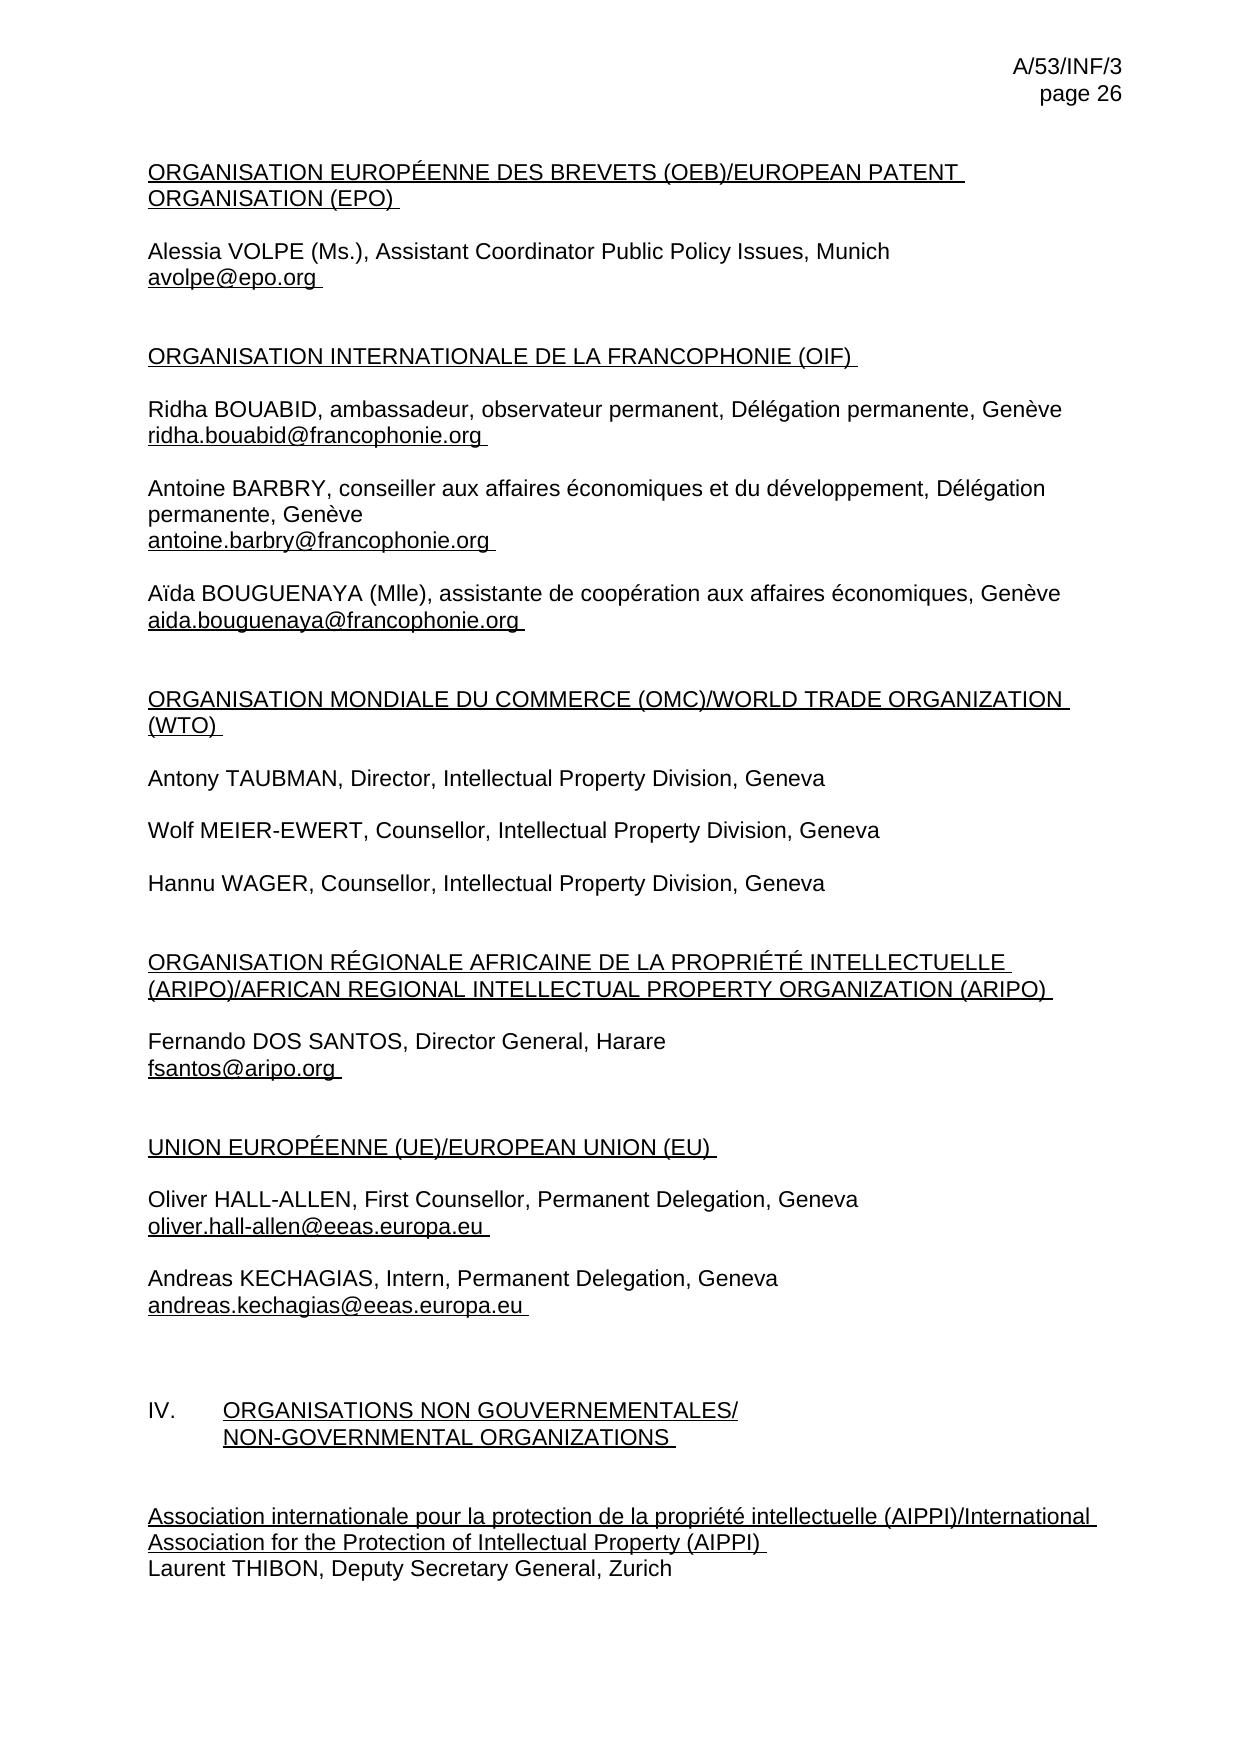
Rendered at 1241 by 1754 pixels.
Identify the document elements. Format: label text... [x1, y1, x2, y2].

text Fernando DOS SANTOS, Director General, Harare [148, 1028, 1122, 1054]
text Laurent THIBON, Deputy Secretary General, Zurich [148, 1555, 1122, 1582]
text Wolf MEIER-EWERT, Counsellor, Intellectual Property Division, Geneva [148, 817, 1122, 844]
text Oliver HALL-ALLEN, First Counsellor, Permanent Delegation, Geneva [148, 1186, 1122, 1213]
text andreas.kechagias@eeas.europa.eu [148, 1292, 1122, 1318]
text Association internationale pour la protection de la propriété intellectuelle (AIPPI)/International Association for the Protection of Intellectual Property (AIPPI) [148, 1503, 1122, 1555]
text antoine.barbry@francophonie.org [148, 527, 1122, 554]
text ridha.bouabid@francophonie.org [148, 422, 1122, 448]
text ORGANISATION MONDIALE DU COMMERCE (OMC)/WORLD TRADE ORGANIZATION (WTO) [148, 686, 1122, 738]
text ORGANISATION INTERNATIONALE DE LA FRANCOPHONIE (OIF) [148, 343, 1122, 369]
text Alessia VOLPE (Ms.), Assistant Coordinator Public Policy Issues, Munich [148, 238, 1122, 264]
text Hannu WAGER, Counsellor, Intellectual Property Division, Geneva [148, 870, 1122, 896]
text aida.bouguenaya@francophonie.org [148, 607, 1122, 633]
text Ridha BOUABID, ambassadeur, observateur permanent, Délégation permanente, Genève [148, 396, 1122, 422]
text UNION EUROPÉENNE (UE)/EUROPEAN UNION (EU) [148, 1134, 1122, 1160]
text avolpe@epo.org [148, 264, 1122, 290]
text Antony TAUBMAN, Director, Intellectual Property Division, Geneva [148, 765, 1122, 791]
text Antoine BARBRY, conseiller aux affaires économiques et du développement, Délégation permanente, Genève [148, 475, 1122, 527]
text oliver.hall-allen@eeas.europa.eu [148, 1213, 1122, 1239]
text Andreas KECHAGIAS, Intern, Permanent Delegation, Geneva [148, 1265, 1122, 1292]
text ORGANISATION RÉGIONALE AFRICAINE DE LA PROPRIÉTÉ INTELLECTUELLE (ARIPO)/AFRICAN REGIONAL INTELLECTUAL PROPERTY ORGANIZATION (ARIPO) [148, 949, 1122, 1002]
text ORGANISATION EUROPÉENNE DES BREVETS (OEB)/EUROPEAN PATENT ORGANISATION (EPO) [148, 158, 1122, 211]
list ORGANISATIONS NON GOUVERNEMENTALES/ [148, 1397, 1122, 1423]
text fsantos@aripo.org [148, 1054, 1122, 1081]
text NON-GOVERNMENTAL ORGANIZATIONS [223, 1423, 1122, 1450]
text Aïda BOUGUENAYA (Mlle), assistante de coopération aux affaires économiques, Genève [148, 580, 1122, 607]
